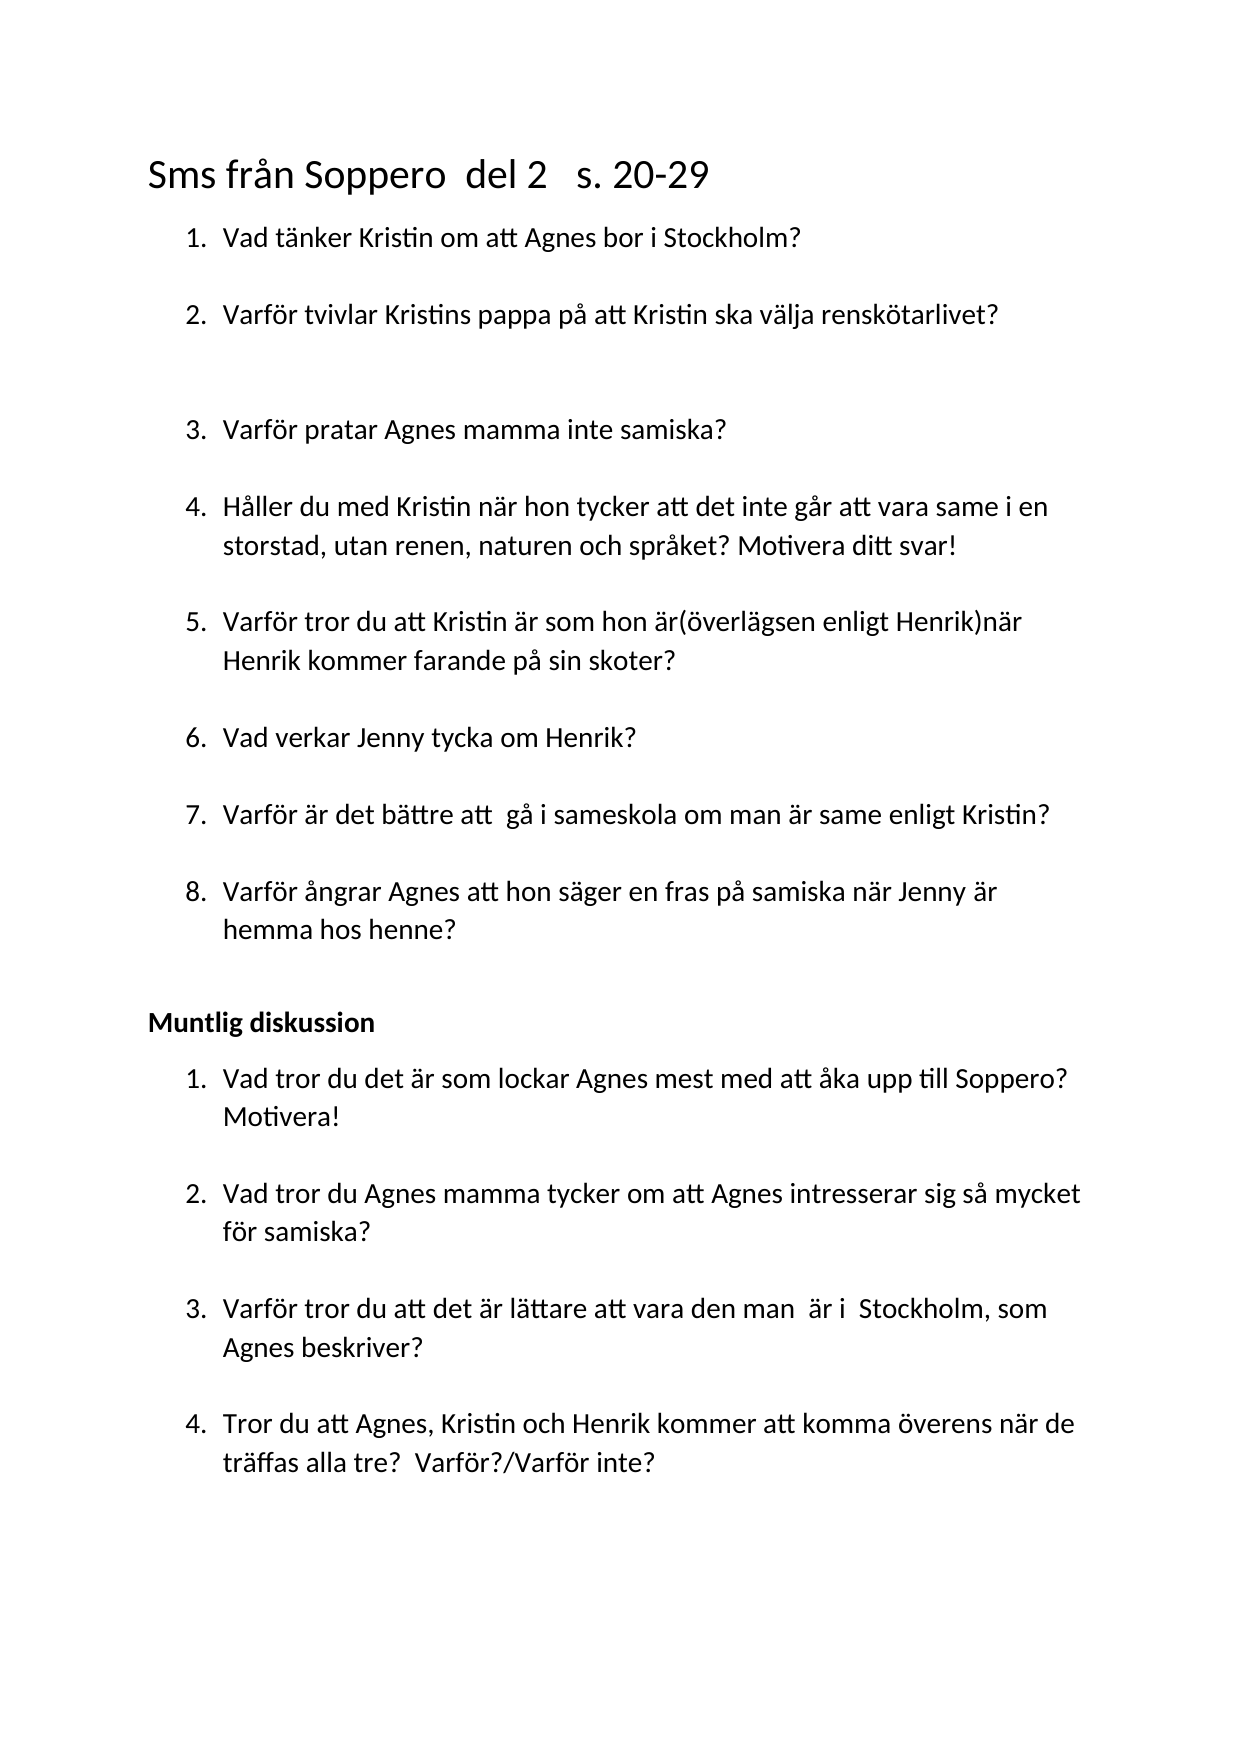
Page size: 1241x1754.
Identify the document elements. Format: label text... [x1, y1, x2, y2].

list Vad tror du det är som lockar Agnes mest med att åka upp till Soppero? [185, 1060, 1093, 1095]
list Varför tror du att det är lättare att vara den man är i Stockholm, som Agnes beskriver? [185, 1290, 1093, 1364]
list Vad tror du Agnes mamma tycker om att Agnes intresserar sig så mycket för samiska? [185, 1175, 1093, 1249]
list Tror du att Agnes, Kristin och Henrik kommer att komma överens när de träffas alla tre? Varför?/Varför inte? [185, 1406, 1093, 1480]
list Varför pratar Agnes mamma inte samiska? [185, 411, 1093, 447]
text Sms från Soppero del 2 s. 20-29 [148, 148, 1093, 198]
list Håller du med Kristin när hon tycker att det inte går att vara same i en storstad, utan renen, naturen och språket? Motivera ditt svar! [185, 488, 1093, 562]
text Muntlig diskussion [148, 1004, 1093, 1040]
list Vad tänker Kristin om att Agnes bor i Stockholm? [185, 219, 1093, 255]
list Vad verkar Jenny tycka om Henrik? [185, 719, 1093, 754]
list Varför ångrar Agnes att hon säger en fras på samiska när Jenny är hemma hos henne? [185, 873, 1093, 947]
list Varför är det bättre att gå i sameskola om man är same enligt Kristin? [185, 796, 1093, 831]
list Varför tvivlar Kristins pappa på att Kristin ska välja renskötarlivet? [185, 296, 1093, 332]
list Varför tror du att Kristin är som hon är(överlägsen enligt Henrik)när Henrik kommer farande på sin skoter? [185, 603, 1093, 678]
list Motivera! [223, 1098, 1093, 1134]
